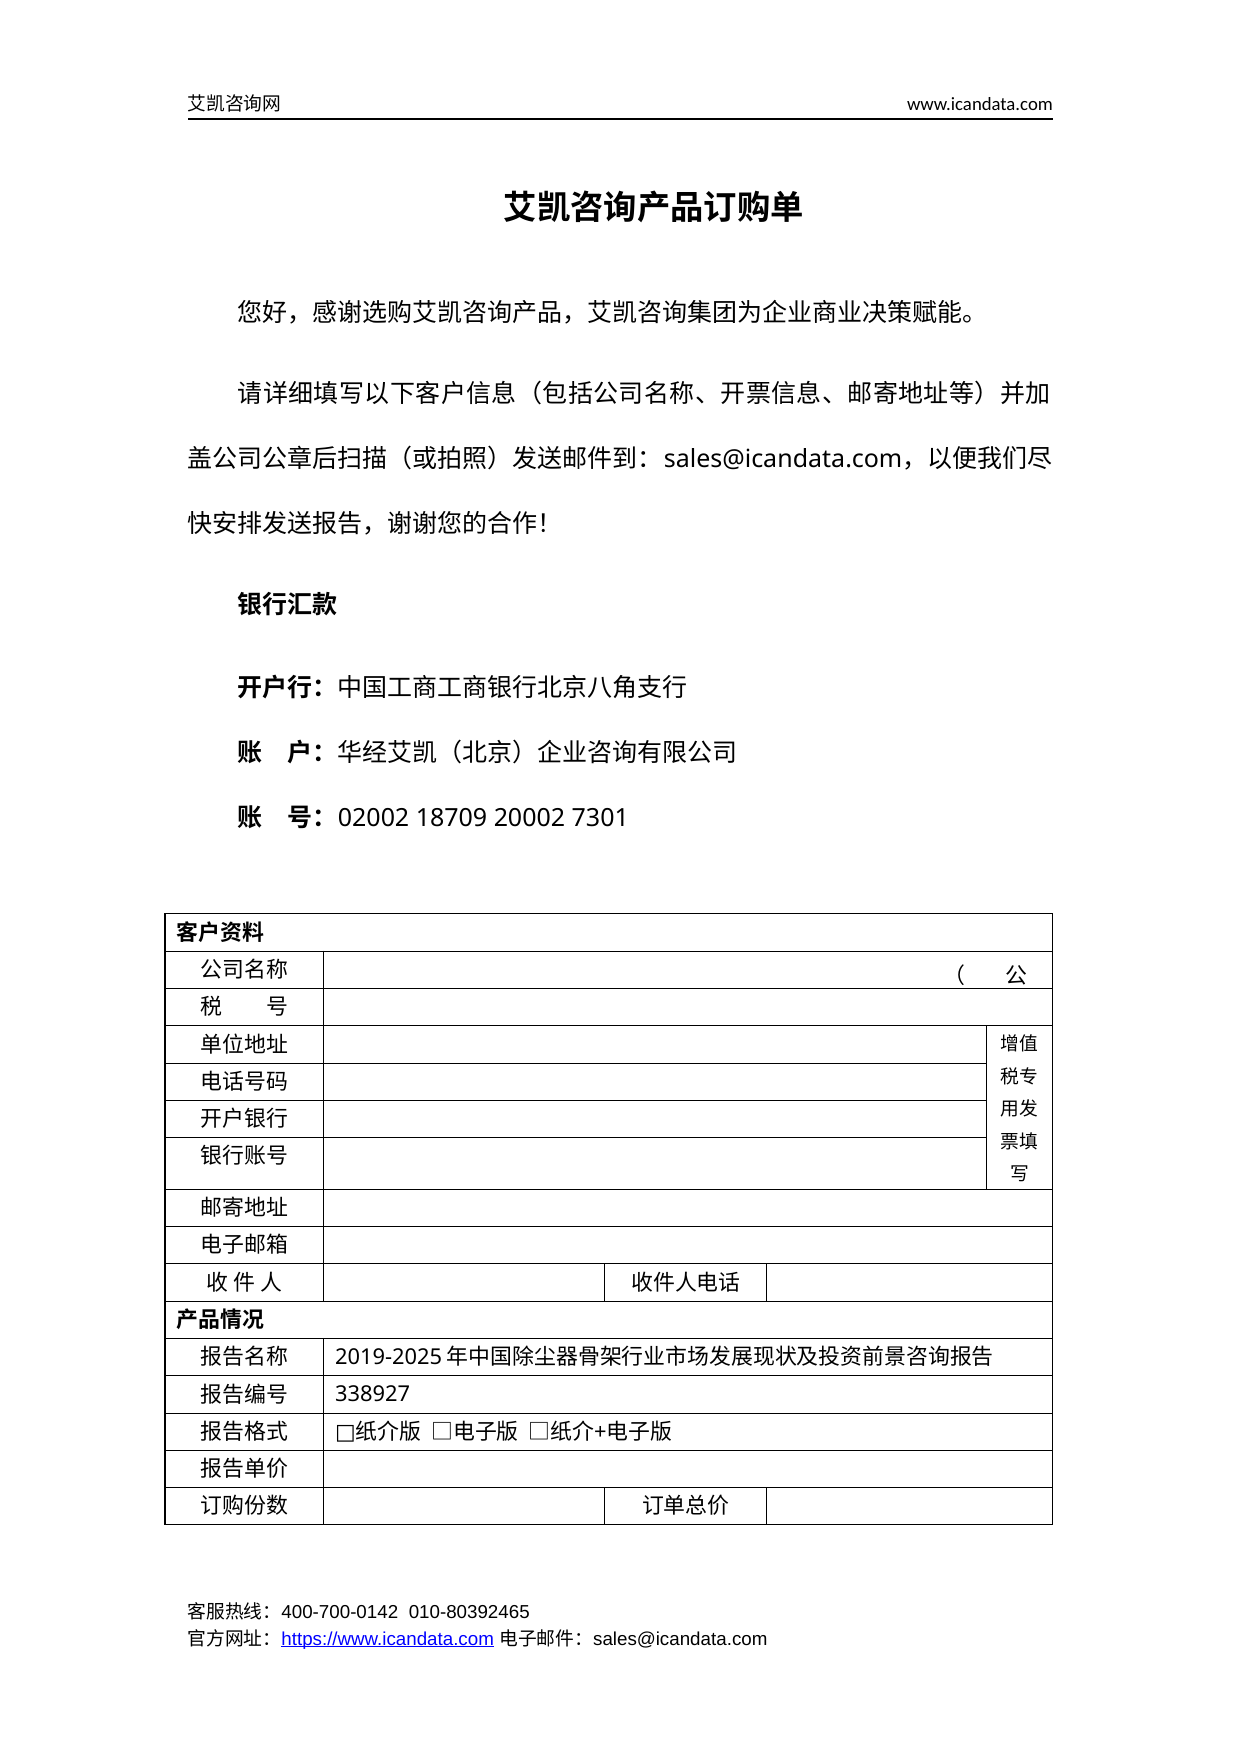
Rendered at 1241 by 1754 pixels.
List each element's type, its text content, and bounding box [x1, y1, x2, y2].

table_cell [324, 1101, 986, 1137]
table_cell [324, 1064, 986, 1100]
table_cell 报告单价 [166, 1451, 323, 1487]
table_cell 产品情况 [166, 1302, 1052, 1338]
table_cell 报告名称 [166, 1339, 323, 1375]
text 账 号：02002 18709 20002 7301 [187, 783, 1053, 848]
table_cell 邮寄地址 [166, 1190, 323, 1226]
table_cell [324, 1488, 604, 1524]
table_cell [324, 1227, 1052, 1263]
table_cell [324, 1264, 604, 1301]
table_cell 收件人电话 [605, 1264, 766, 1301]
table_cell 电子邮箱 [166, 1227, 323, 1263]
text 请详细填写以下客户信息（包括公司名称、开票信息、邮寄地址等）并加盖公司公章后扫描（或拍照）发送邮件到：sales@icandata.com，以便我们尽快安排发送报告，谢谢您的合作！ [187, 359, 1053, 554]
table_cell [324, 1026, 986, 1062]
text 艾凯咨询产品订购单 [187, 172, 1053, 237]
table_cell [767, 1488, 1052, 1524]
table_cell 银行账号 [166, 1138, 323, 1189]
text 账 户：华经艾凯（北京）企业咨询有限公司 [187, 718, 1053, 783]
text 开户行：中国工商工商银行北京八角支行 [187, 653, 1053, 718]
table_cell 单位地址 [166, 1026, 323, 1062]
table_cell 订单总价 [605, 1488, 766, 1524]
table_cell [324, 952, 1052, 988]
table_cell 增值税专用发票填写 [987, 1026, 1052, 1189]
table_cell 订购份数 [166, 1488, 323, 1524]
table_cell 收 件 人 [166, 1264, 323, 1301]
table_cell [324, 989, 1052, 1025]
table_header 客户资料 [166, 914, 1052, 951]
table_cell [324, 1451, 1052, 1487]
table_cell 报告格式 [166, 1414, 323, 1450]
table_cell [324, 1138, 986, 1189]
text 您好，感谢选购艾凯咨询产品，艾凯咨询集团为企业商业决策赋能。 [187, 278, 1053, 343]
table_cell 338927 [324, 1376, 1052, 1412]
text 银行汇款 [187, 570, 1053, 635]
table_cell 电话号码 [166, 1064, 323, 1100]
table_cell 公司名称 [166, 952, 323, 988]
table_cell □纸介版 □电子版 □纸介+电子版 [324, 1414, 1052, 1450]
table_cell [324, 1190, 1052, 1226]
table_cell 报告编号 [166, 1376, 323, 1412]
table_cell 2019-2025年中国除尘器骨架行业市场发展现状及投资前景咨询报告 [324, 1339, 1052, 1375]
table_cell 开户银行 [166, 1101, 323, 1137]
table_cell [767, 1264, 1052, 1301]
table_cell 税 号 [166, 989, 323, 1025]
